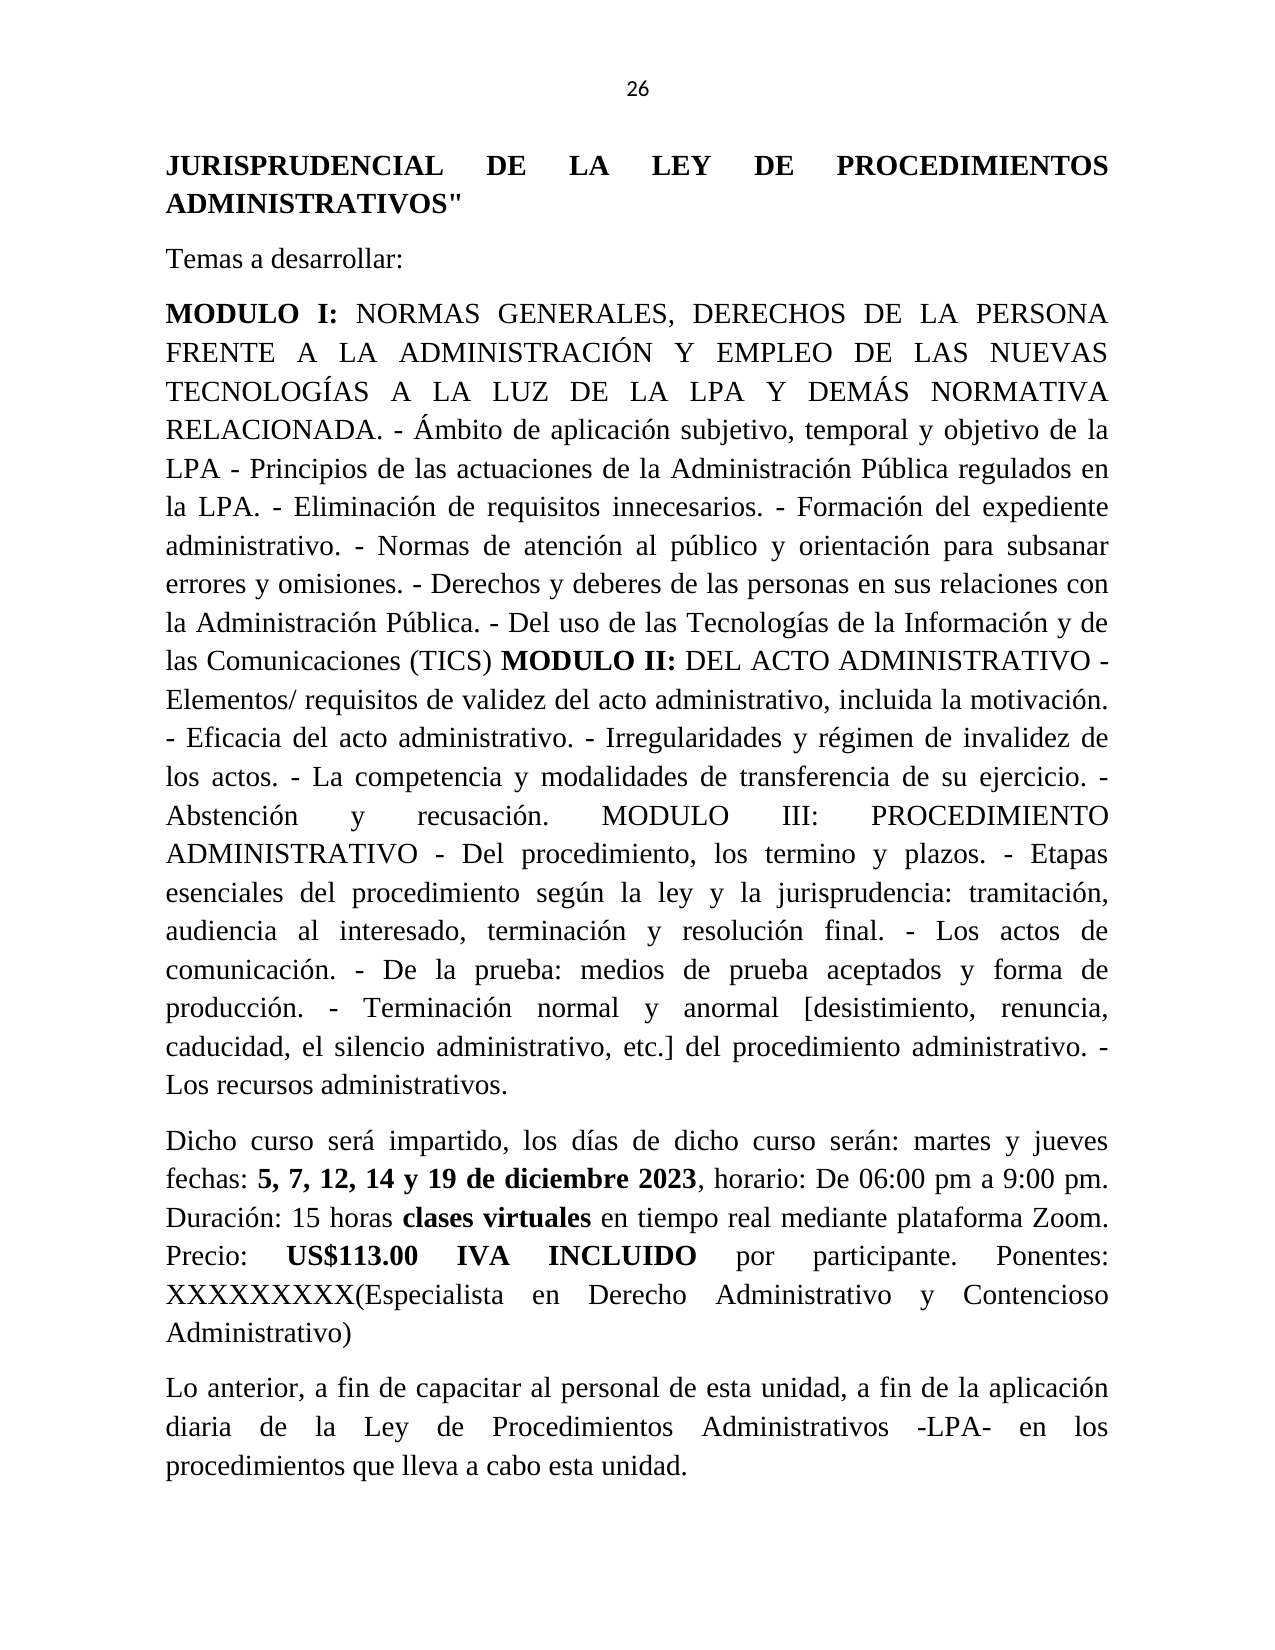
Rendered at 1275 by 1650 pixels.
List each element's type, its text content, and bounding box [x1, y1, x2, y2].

text MODULO I: NORMAS GENERALES, DERECHOS DE LA PERSONA FRENTE A LA ADMINISTRACIÓN Y EMPLEO DE LAS NUEVAS TECNOLOGÍAS A LA LUZ DE LA LPA Y DEMÁS NORMATIVA RELACIONADA. - Ámbito de aplicación subjetivo, temporal y objetivo de la LPA - Principios de las actuaciones de la Administración Pública regulados en la LPA. - Eliminación de requisitos innecesarios. - Formación del expediente administrativo. - Normas de atención al público y orientación para subsanar errores y omisiones. - Derechos y deberes de las personas en sus relaciones con la Administración Pública. - Del uso de las Tecnologías de la Información y de las Comunicaciones (TICS) MODULO II: DEL ACTO ADMINISTRATIVO - Elementos/ requisitos de validez del acto administrativo, incluida la motivación. - Eficacia del acto administrativo. - Irregularidades y régimen de invalidez de los actos. - La competencia y modalidades de transferencia de su ejercicio. - Abstención y recusación. MODULO III: PROCEDIMIENTO ADMINISTRATIVO - Del procedimiento, los termino y plazos. - Etapas esenciales del procedimiento según la ley y la jurisprudencia: tramitación, audiencia al interesado, terminación y resolución final. - Los actos de comunicación. - De la prueba: medios de prueba aceptados y forma de producción. - Terminación normal y anormal [desistimiento, renuncia, caducidad, el silencio administrativo, etc.] del procedimiento administrativo. - Los recursos administrativos. [165, 297, 1109, 1101]
text Temas a desarrollar: [165, 241, 1109, 275]
text Dicho curso será impartido, los días de dicho curso serán: martes y jueves fechas: 5, 7, 12, 14 y 19 de diciembre 2023, horario: De 06:00 pm a 9:00 pm. Duración: 15 horas clases virtuales en tiempo real mediante plataforma Zoom. Precio: US$113.00 IVA INCLUIDO por participante. Ponentes: XXXXXXXXX(Especialista en Derecho Administrativo y Contencioso Administrativo) [165, 1123, 1109, 1349]
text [165, 148, 1109, 220]
text Lo anterior, a fin de capacitar al personal de esta unidad, a fin de la aplicación diaria de la Ley de Procedimientos Administrativos -LPA- en los procedimientos que lleva a cabo esta unidad. [165, 1371, 1109, 1481]
